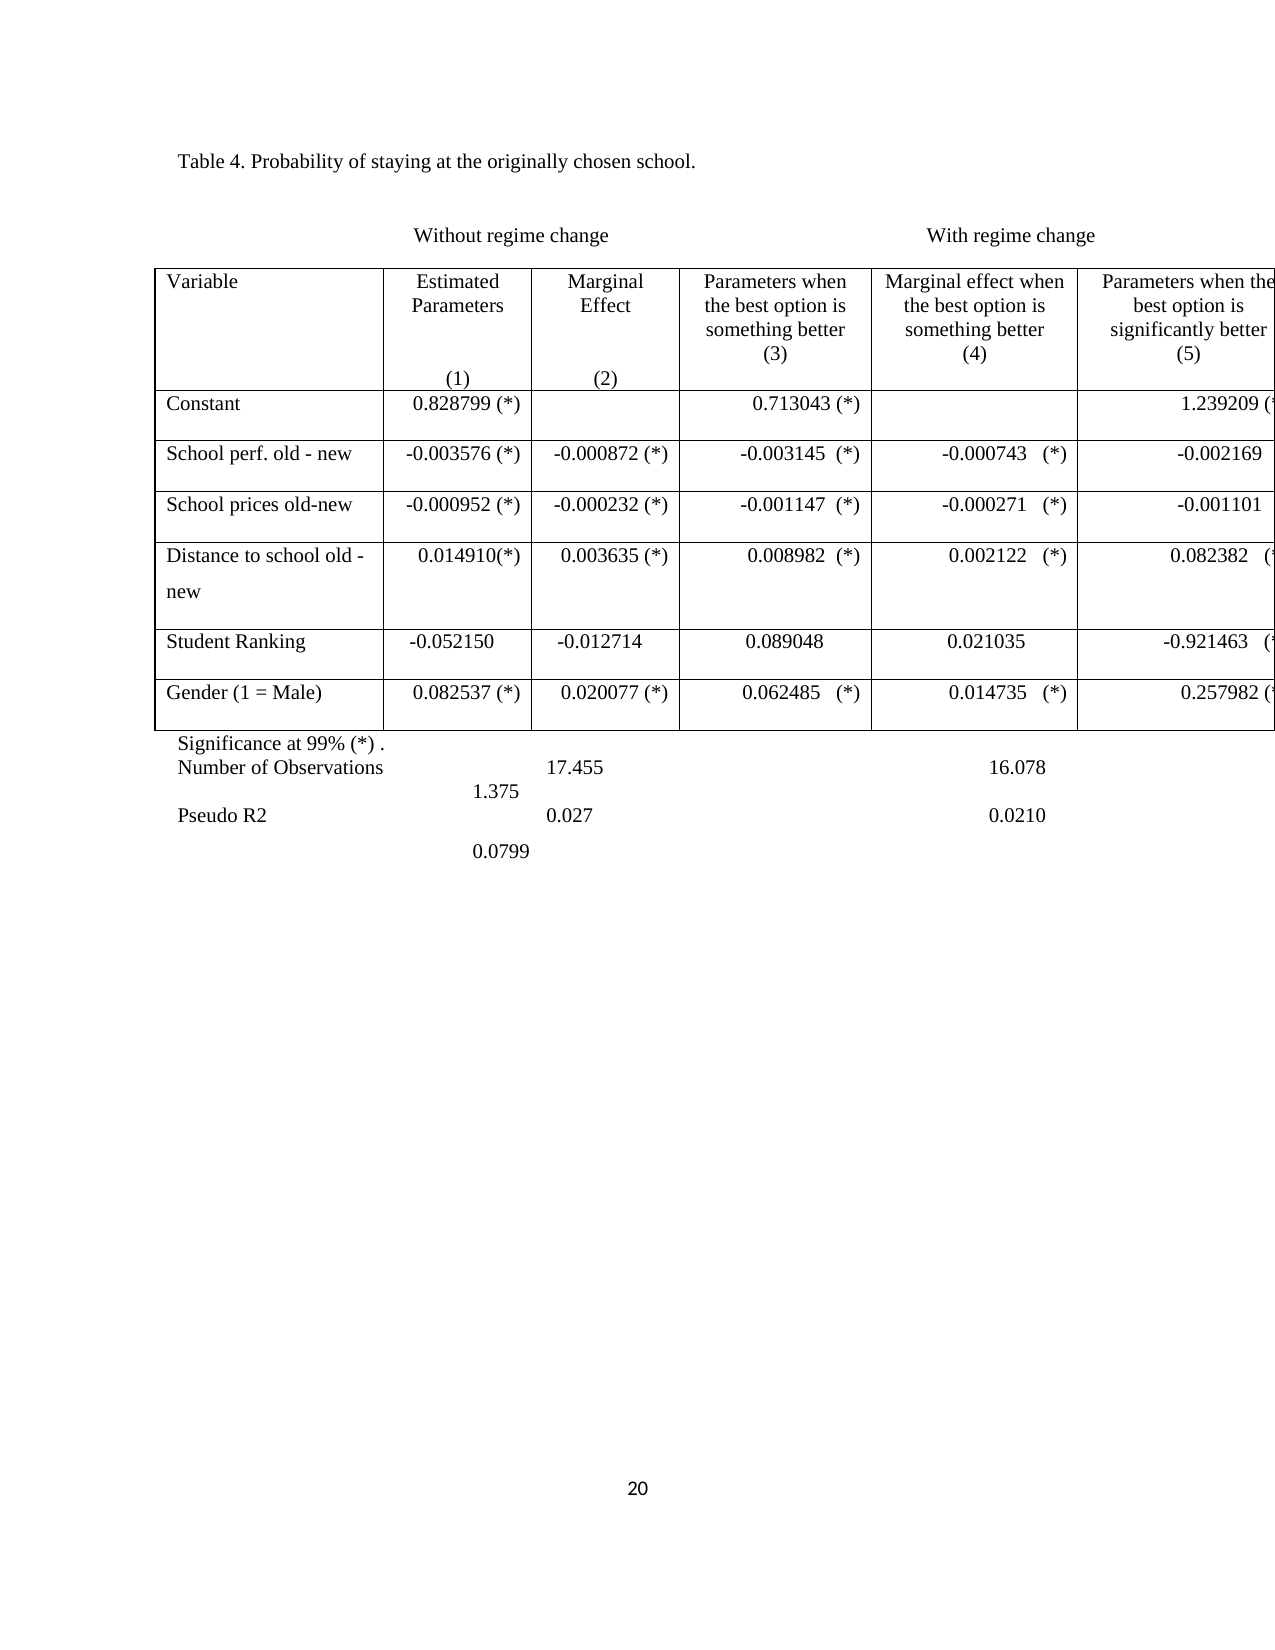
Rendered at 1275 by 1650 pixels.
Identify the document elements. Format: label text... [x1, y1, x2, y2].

table_cell 0.008982 (*) [680, 543, 871, 628]
table_cell 0.021035 … [872, 630, 1077, 679]
table_header Marginal effect when the best option is something better (4) [872, 269, 1077, 389]
table_cell Student Ranking [156, 630, 383, 679]
table_header Parameters when the best option is something better (3) [680, 269, 871, 389]
table_cell 0.014735 (*) [872, 680, 1077, 730]
table_cell Distance to school old - new [156, 543, 383, 628]
table_cell Constant [156, 391, 383, 440]
table_cell 0.002122 (*) [872, 543, 1077, 628]
table_cell -0.012714…. [532, 630, 679, 679]
table_cell 1.239209 (*) [1078, 391, 1274, 440]
table_cell -0.000872 (*) [532, 441, 679, 491]
table_cell 0.020077 (*) [532, 680, 679, 730]
table_cell -0.052150 .. [384, 630, 531, 679]
table_cell 0.082537 (*) [384, 680, 531, 730]
table_cell 0.003635 (*) [532, 543, 679, 628]
table_cell -0.000743 (*) [872, 441, 1077, 491]
text Significance at 99% (*) . [177, 731, 1098, 755]
table_cell -0.001147 (*) [680, 492, 871, 542]
table_cell [872, 391, 1077, 440]
table_cell -0.003145 (*) [680, 441, 871, 491]
table_cell -0.000952 (*) [384, 492, 531, 542]
text Pseudo R2 0.027 0.0210 0.0799 [177, 803, 1098, 863]
table_cell -0.001101…. [1078, 492, 1274, 542]
table_cell 0.257982 (*) [1078, 680, 1274, 730]
text Table 4. Probability of staying at the originally chosen school. [177, 149, 1098, 173]
table_cell -0.921463 (*) [1078, 630, 1274, 679]
table_cell 0.713043 (*) [680, 391, 871, 440]
table_cell -0.000232 (*) [532, 492, 679, 542]
table_cell Gender (1 = Male) [156, 680, 383, 730]
table_cell School perf. old - new [156, 441, 383, 491]
table_cell [532, 391, 679, 440]
table_cell 0.014910(*) [384, 543, 531, 628]
table_header Marginal Effect (2) [532, 269, 679, 389]
table_header Parameters when the best option is significantly better (5) [1078, 269, 1274, 389]
table_cell -0.000271 (*) [872, 492, 1077, 542]
table_cell 0.082382 (*) [1078, 543, 1274, 628]
text Without regime change With regime change [177, 223, 1098, 247]
table_cell -0.002169 … [1078, 441, 1274, 491]
table_cell School prices old-new [156, 492, 383, 542]
text Number of Observations 17.455 16.078 1.375 [177, 755, 1098, 803]
table_cell 0.828799 (*) [384, 391, 531, 440]
table_cell 0.062485 (*) [680, 680, 871, 730]
table_cell 0.089048…... [680, 630, 871, 679]
table_cell -0.003576 (*) [384, 441, 531, 491]
table_header Estimated Parameters (1) [384, 269, 531, 389]
table_header Variable [156, 269, 383, 389]
